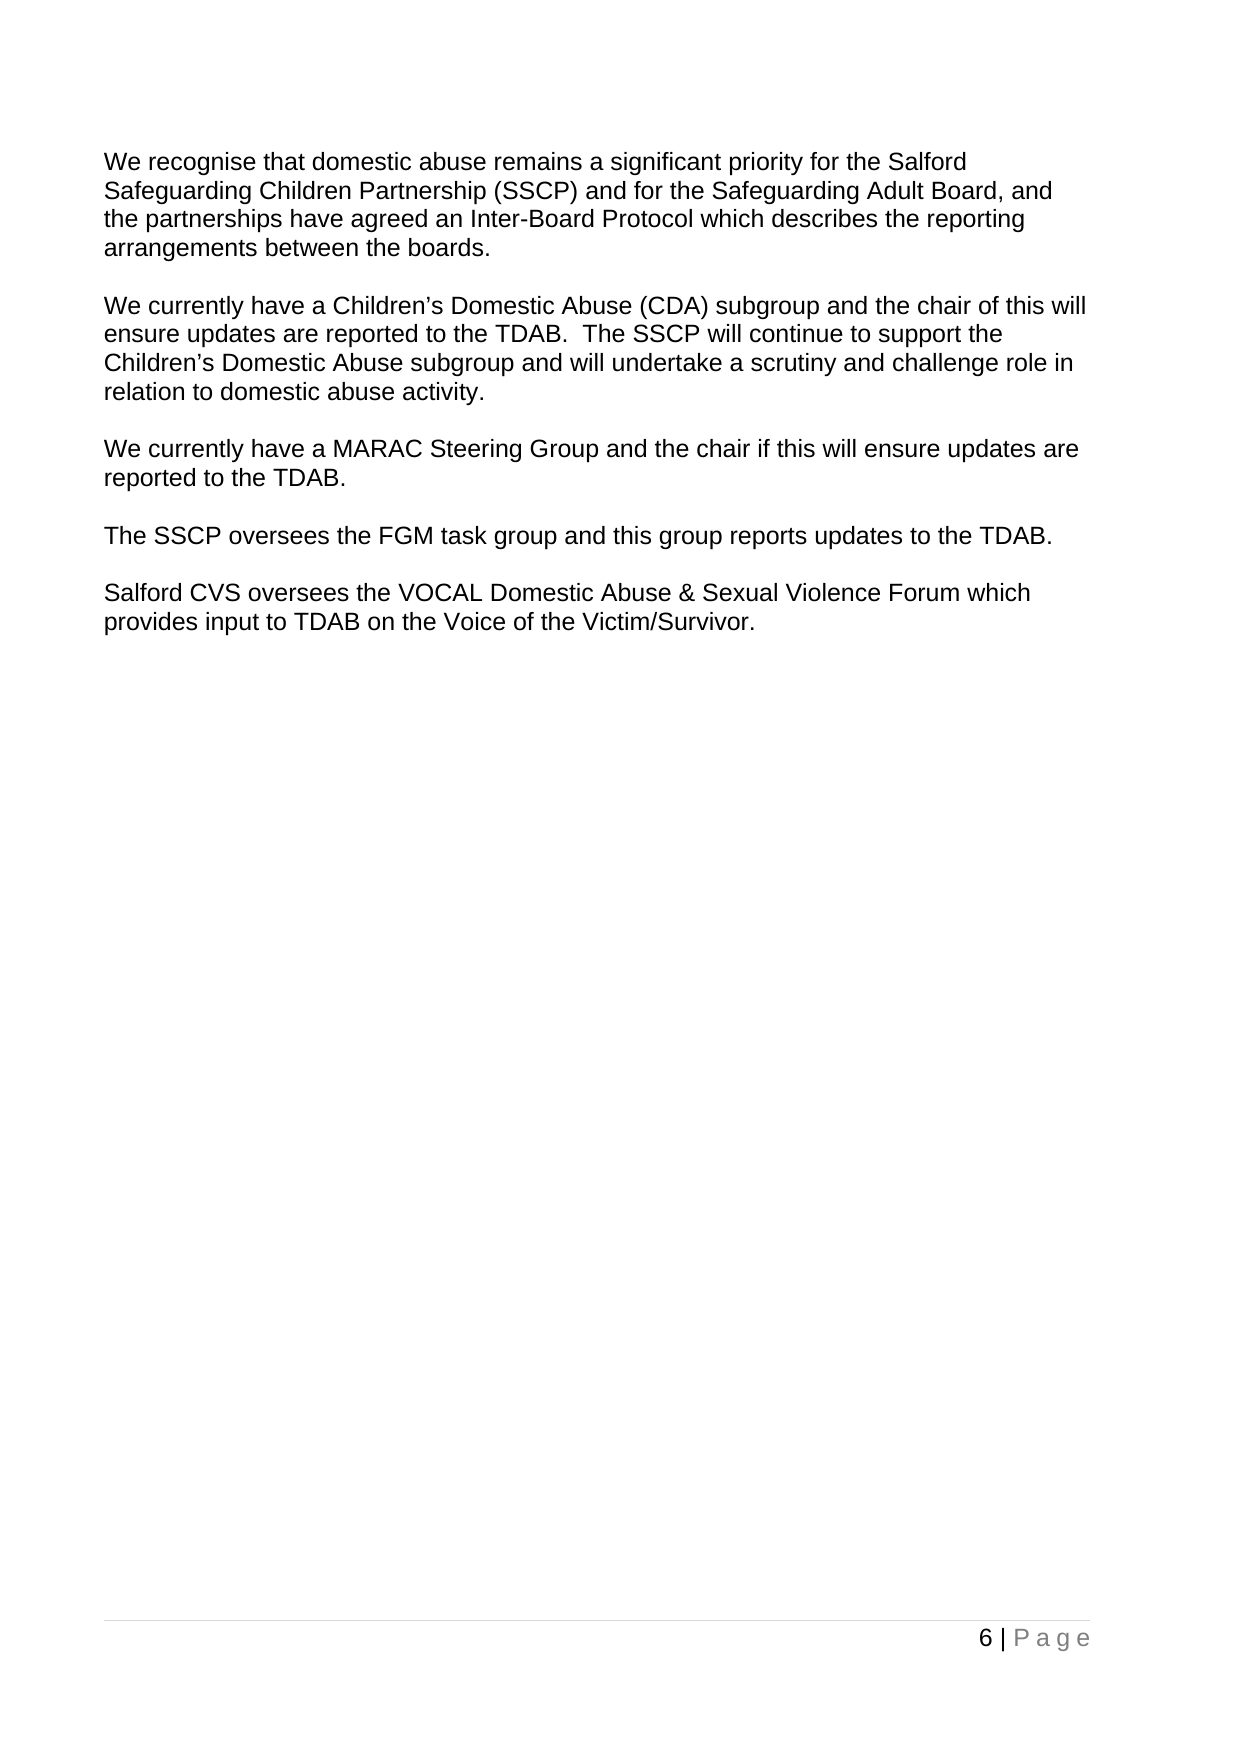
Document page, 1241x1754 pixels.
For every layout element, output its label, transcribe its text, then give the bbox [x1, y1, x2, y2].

text We currently have a Children’s Domestic Abuse (CDA) subgroup and the chair of this will ensure updates are reported to the TDAB. The SSCP will continue to support the Children’s Domestic Abuse subgroup and will undertake a scrutiny and challenge role in relation to domestic abuse activity. [103, 291, 1090, 406]
text Salford CVS oversees the VOCAL Domestic Abuse & Sexual Violence Forum which provides input to TDAB on the Voice of the Victim/Survivor. [103, 578, 1090, 636]
text We currently have a MARAC Steering Group and the chair if this will ensure updates are reported to the TDAB. [103, 434, 1090, 492]
text The SSCP oversees the FGM task group and this group reports updates to the TDAB. [103, 521, 1090, 549]
text We recognise that domestic abuse remains a significant priority for the Salford Safeguarding Children Partnership (SSCP) and for the Safeguarding Adult Board, and the partnerships have agreed an Inter-Board Protocol which describes the reporting arrangements between the boards. [103, 147, 1090, 262]
